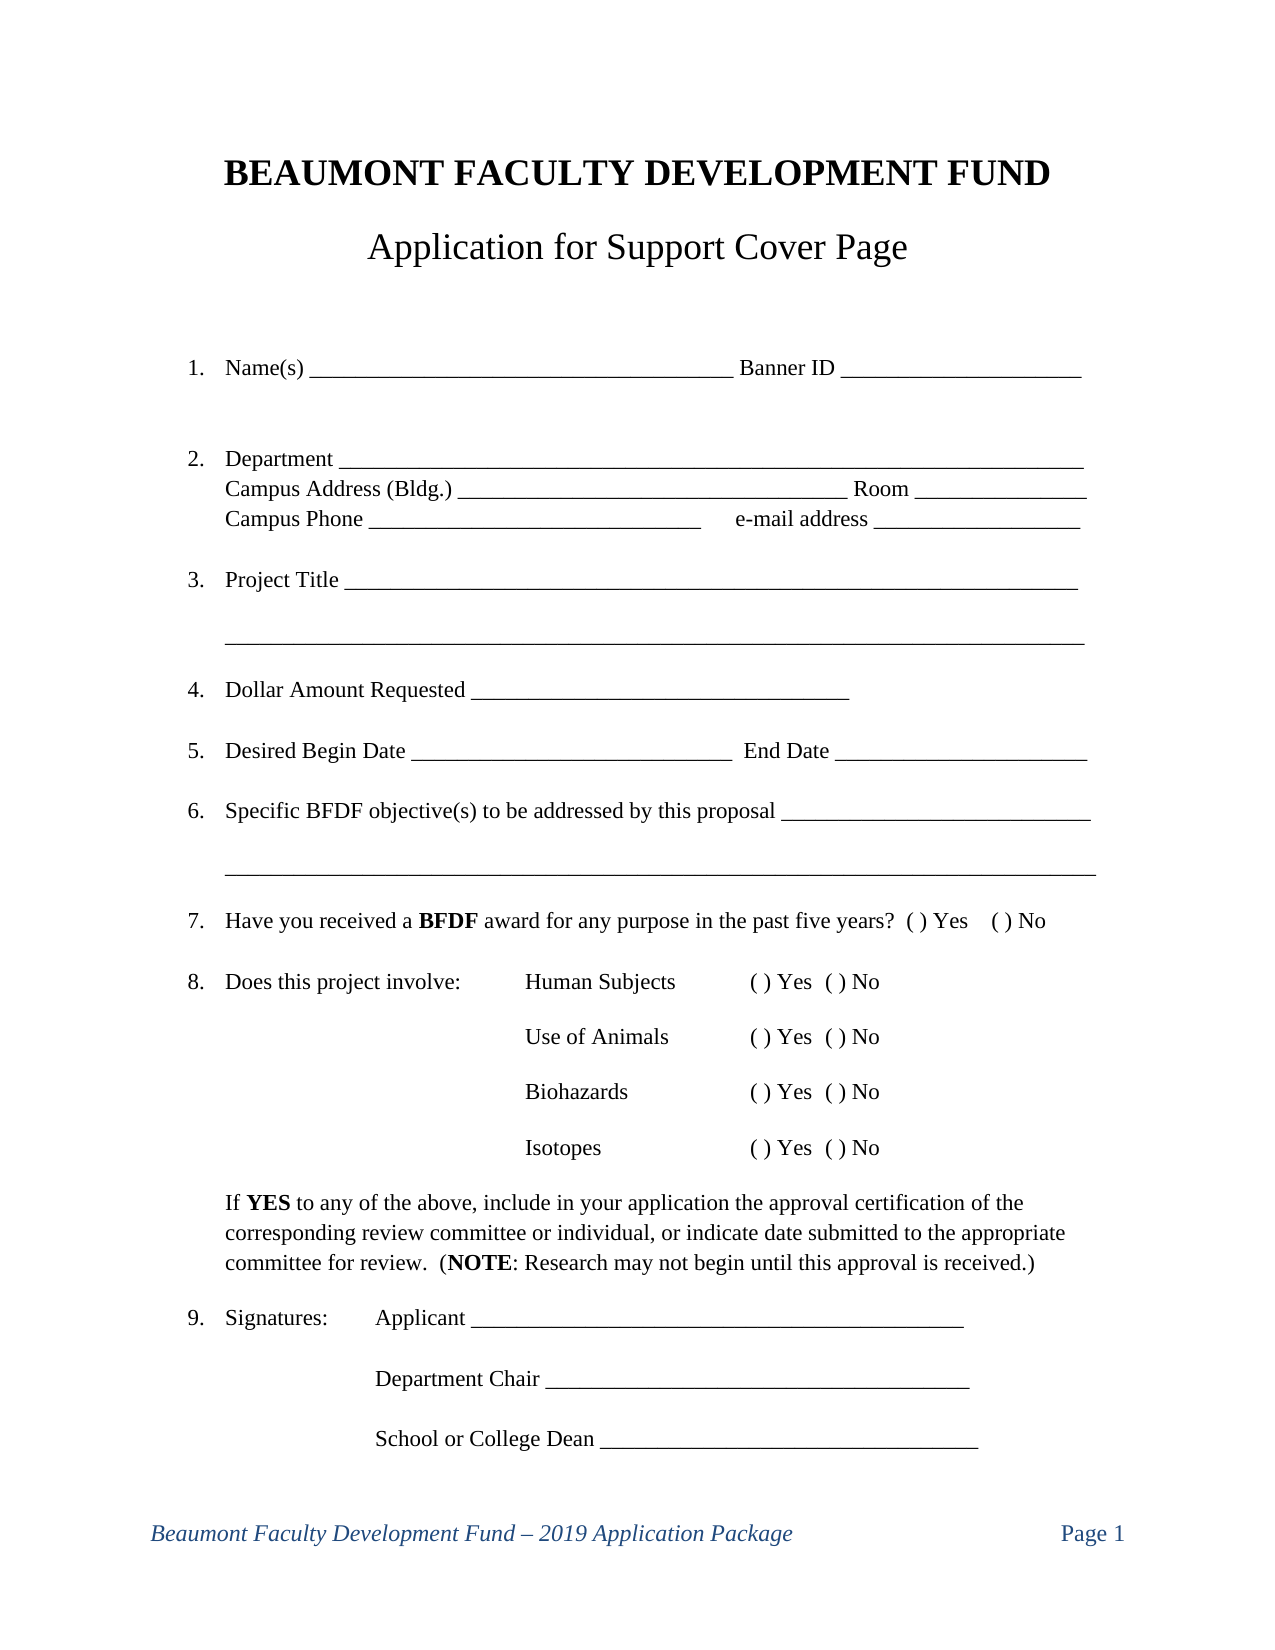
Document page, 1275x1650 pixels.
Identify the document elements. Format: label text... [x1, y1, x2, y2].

list Department _________________________________________________________________ [187, 445, 1125, 471]
text Biohazards ( ) Yes ( ) No [525, 1078, 1125, 1105]
list School or College Dean _________________________________ [375, 1425, 1125, 1452]
list Specific BFDF objective(s) to be addressed by this proposal ___________________________ [187, 797, 1125, 823]
text ____________________________________________________________________________ [225, 852, 1125, 879]
list Campus Phone _____________________________ e-mail address __________________ [225, 505, 1125, 532]
text Isotopes ( ) Yes ( ) No [525, 1133, 1125, 1160]
list Campus Address (Bldg.) __________________________________ Room _______________ [225, 475, 1125, 502]
text BEAUMONT FACULTY DEVELOPMENT FUND [150, 150, 1125, 193]
list Department Chair _____________________________________ [375, 1365, 1125, 1391]
list Project Title ________________________________________________________________ [187, 566, 1125, 592]
list Does this project involve: Human Subjects ( ) Yes ( ) No [187, 968, 1125, 994]
text Use of Animals ( ) Yes ( ) No [525, 1023, 1125, 1049]
list Desired Begin Date ____________________________ End Date ______________________ [187, 737, 1125, 763]
text ___________________________________________________________________________ [225, 621, 1125, 647]
list Have you received a BFDF award for any purpose in the past five years? ( ) Yes ( ) No [187, 907, 1125, 934]
text If YES to any of the above, include in your application the approval certification of the corresponding review committee or individual, or indicate date submitted to the appropriate committee for review. (NOTE: Research may not begin until this approval is received.) [225, 1189, 1125, 1276]
list Dollar Amount Requested _________________________________ [187, 676, 1125, 703]
list Name(s) _____________________________________ Banner ID _____________________ [187, 354, 1125, 381]
text Application for Support Cover Page [150, 224, 1125, 268]
list Signatures: Applicant ___________________________________________ [187, 1304, 1125, 1331]
